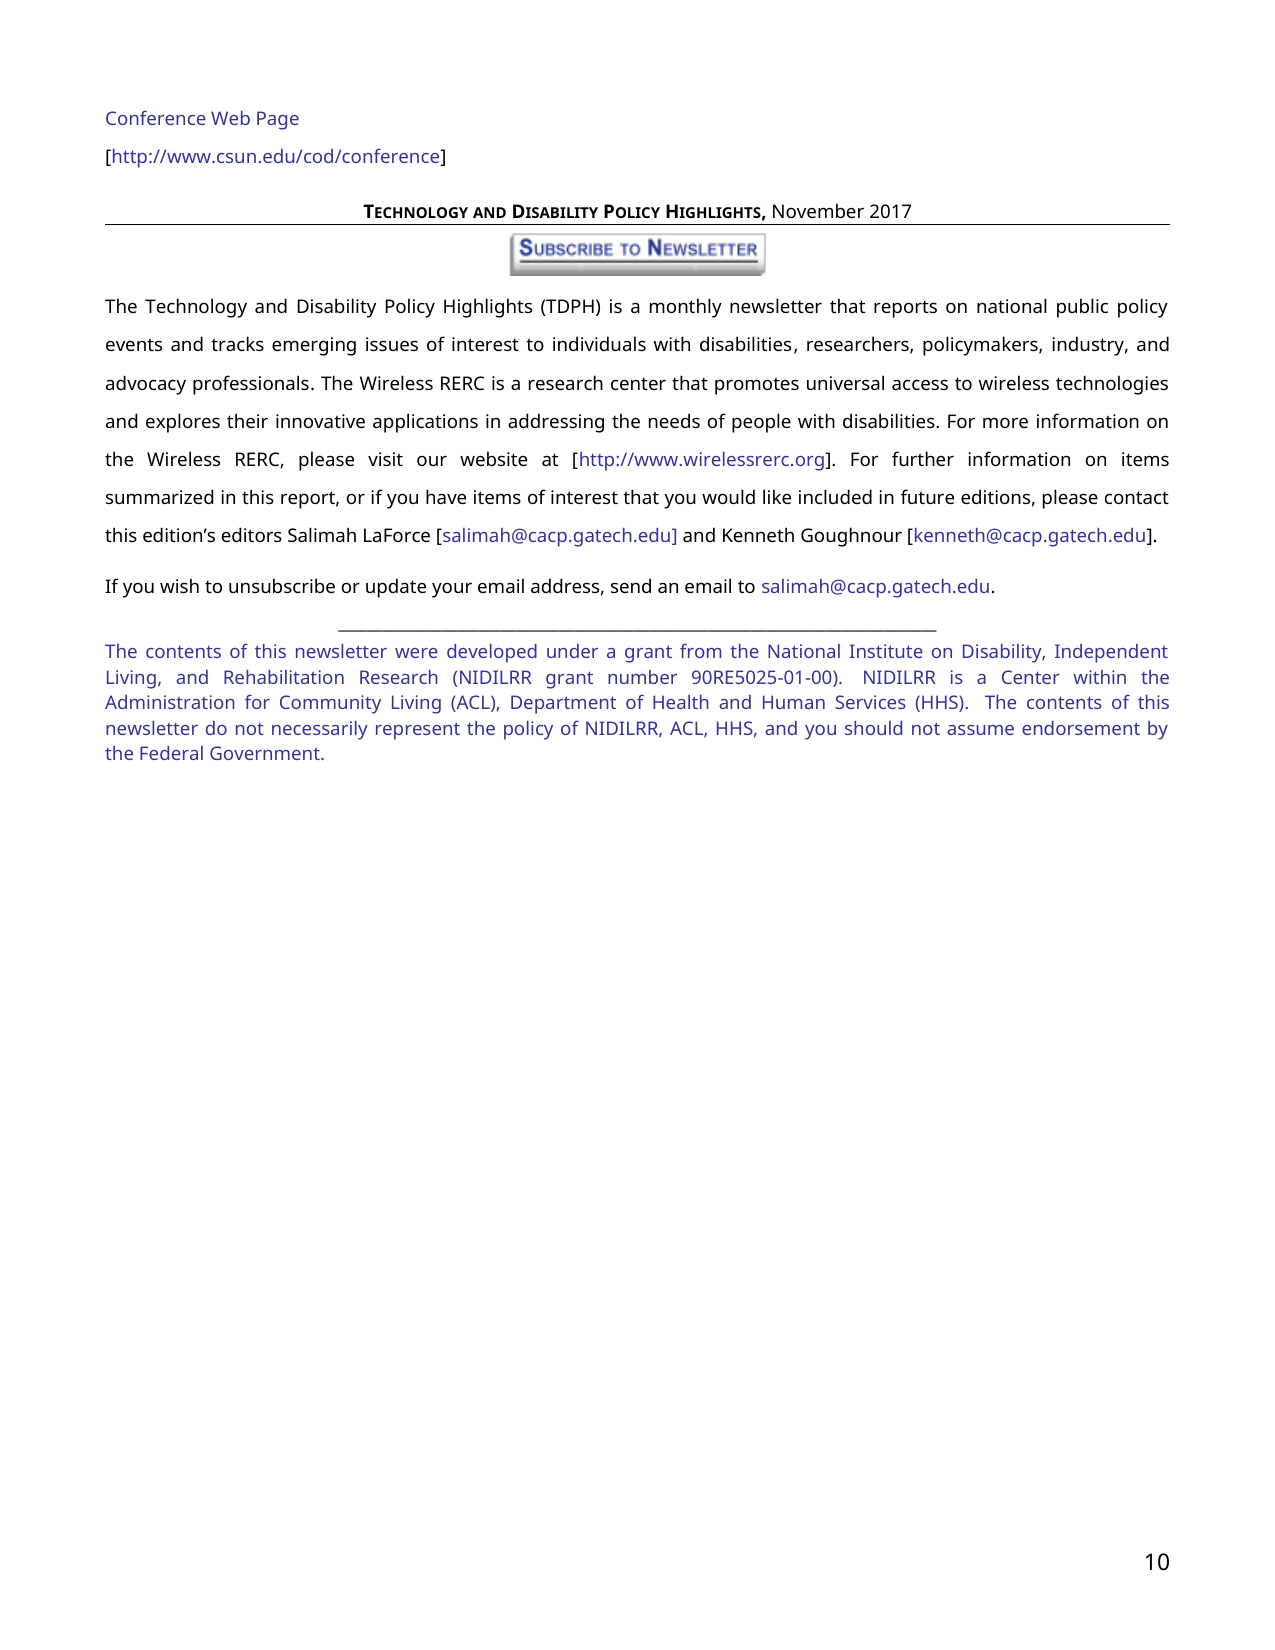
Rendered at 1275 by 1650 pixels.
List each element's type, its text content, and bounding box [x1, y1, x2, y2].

text [http://www.csun.edu/cod/conference] [105, 143, 1170, 169]
text If you wish to unsubscribe or update your email address, send an email to salimah@cacp.gatech.edu. [105, 573, 1170, 599]
picture [509, 232, 766, 276]
text _________________________________________________________________________________ [105, 612, 1170, 634]
text The Technology and Disability Policy Highlights (TDPH) is a monthly newsletter that reports on national public policy events and tracks emerging issues of interest to individuals with disabilities, researchers, policymakers, industry, and advocacy professionals. The Wireless RERC is a research center that promotes universal access to wireless technologies and explores their innovative applications in addressing the needs of people with disabilities. For more information on the Wireless RERC, please visit our website at [http://www.wirelessrerc.org]. For further information on items summarized in this report, or if you have items of interest that you would like included in future editions, please contact this edition’s editors Salimah LaForce [salimah@cacp.gatech.edu] and Kenneth Goughnour [kenneth@cacp.gatech.edu]. [105, 293, 1170, 548]
text Technology and Disability Policy Highlights, November 2017 [105, 198, 1170, 224]
text The contents of this newsletter were developed under a grant from the National Institute on Disability, Independent Living, and Rehabilitation Research (NIDILRR grant number 90RE5025-01-00). NIDILRR is a Center within the Administration for Community Living (ACL), Department of Health and Human Services (HHS). The contents of this newsletter do not necessarily represent the policy of NIDILRR, ACL, HHS, and you should not assume endorsement by the Federal Government. [105, 638, 1170, 766]
text Conference Web Page [105, 105, 1170, 131]
